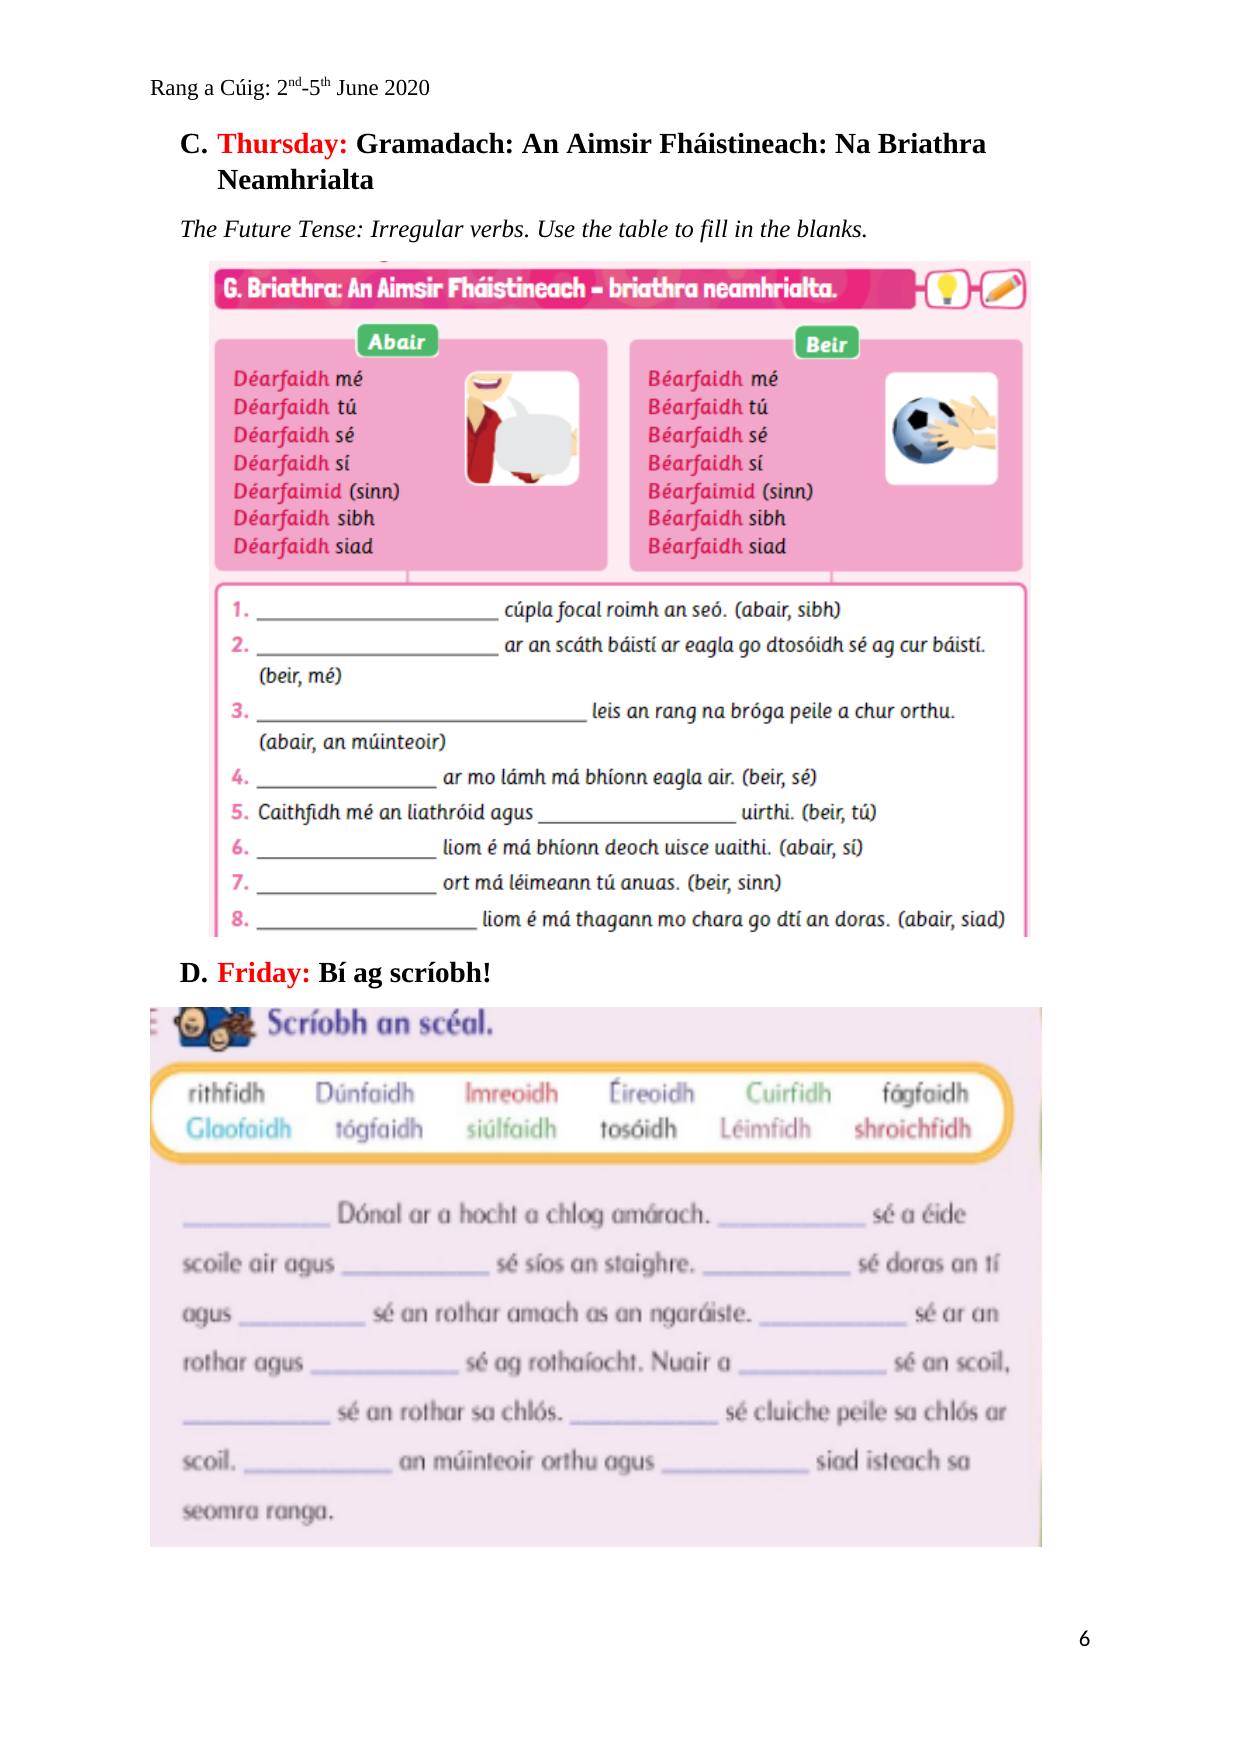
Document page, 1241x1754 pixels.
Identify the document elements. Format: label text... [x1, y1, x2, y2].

picture [209, 261, 1032, 937]
list Thursday: Gramadach: An Aimsir Fháistineach: Na Briathra Neamhrialta [179, 126, 1090, 196]
picture [150, 1007, 1043, 1547]
text The Future Tense: Irregular verbs. Use the table to fill in the blanks. [179, 214, 1090, 243]
list Friday: Bí ag scríobh! [179, 955, 1090, 989]
